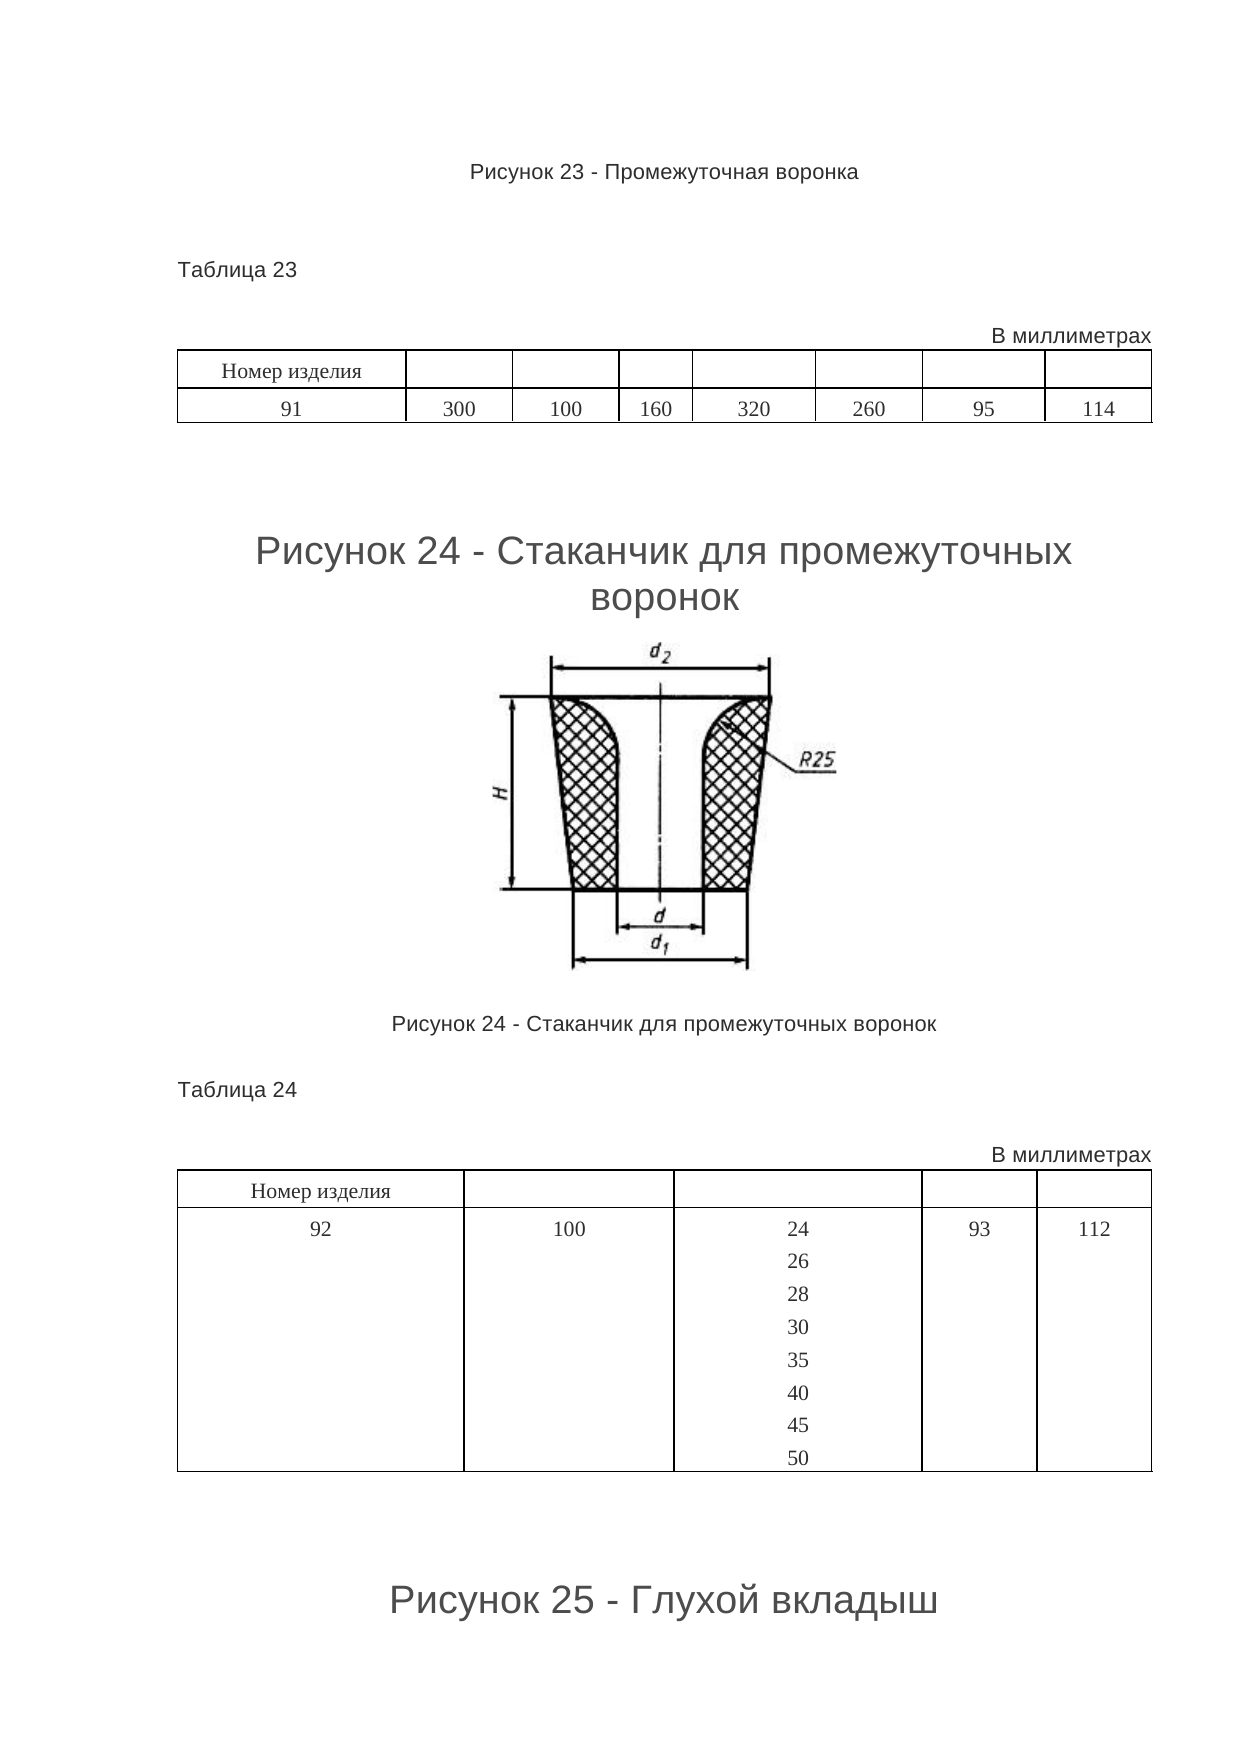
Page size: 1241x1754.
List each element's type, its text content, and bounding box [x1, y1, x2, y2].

table_cell 95 [923, 389, 1044, 421]
text Рисунок 24 - Стаканчик для промежуточных воронок [177, 970, 1152, 1036]
table_cell [693, 351, 815, 387]
table_cell 300 [407, 389, 512, 421]
table_cell [465, 1171, 673, 1206]
table_cell [407, 351, 512, 387]
table_cell [675, 1171, 921, 1206]
table_cell [1046, 351, 1151, 387]
table_cell 91 [178, 389, 405, 421]
table_cell 93 [923, 1208, 1036, 1471]
picture [492, 642, 837, 971]
table_cell 100 [465, 1208, 673, 1471]
text Рисунок 24 - Стаканчик для промежуточных воронок [177, 528, 1152, 619]
text Рисунок 25 - Глухой вкладыш [177, 1577, 1152, 1622]
table_cell 24 26 28 30 35 40 45 50 [675, 1208, 921, 1471]
table_cell [620, 351, 692, 387]
table_cell [923, 1171, 1036, 1206]
text В миллиметрах [177, 1102, 1152, 1167]
table_cell [816, 351, 922, 387]
text В миллиметрах [177, 282, 1152, 348]
table_cell 112 [1038, 1208, 1151, 1471]
table_cell 92 [178, 1208, 463, 1471]
text Таблица 24 [177, 1036, 1152, 1102]
table_cell 320 [693, 389, 815, 421]
table_cell [513, 351, 618, 387]
text Таблица 23 [177, 184, 1152, 282]
table_cell 114 [1046, 389, 1151, 421]
table_cell [923, 351, 1044, 387]
table_cell 160 [620, 389, 692, 421]
table_cell 100 [513, 389, 618, 421]
text Рисунок 23 - Промежуточная воронка [177, 118, 1152, 184]
table_cell Номер изделия [178, 1171, 463, 1206]
table_cell 260 [816, 389, 922, 421]
table_cell Номер изделия [178, 351, 405, 387]
table_cell [1038, 1171, 1151, 1206]
